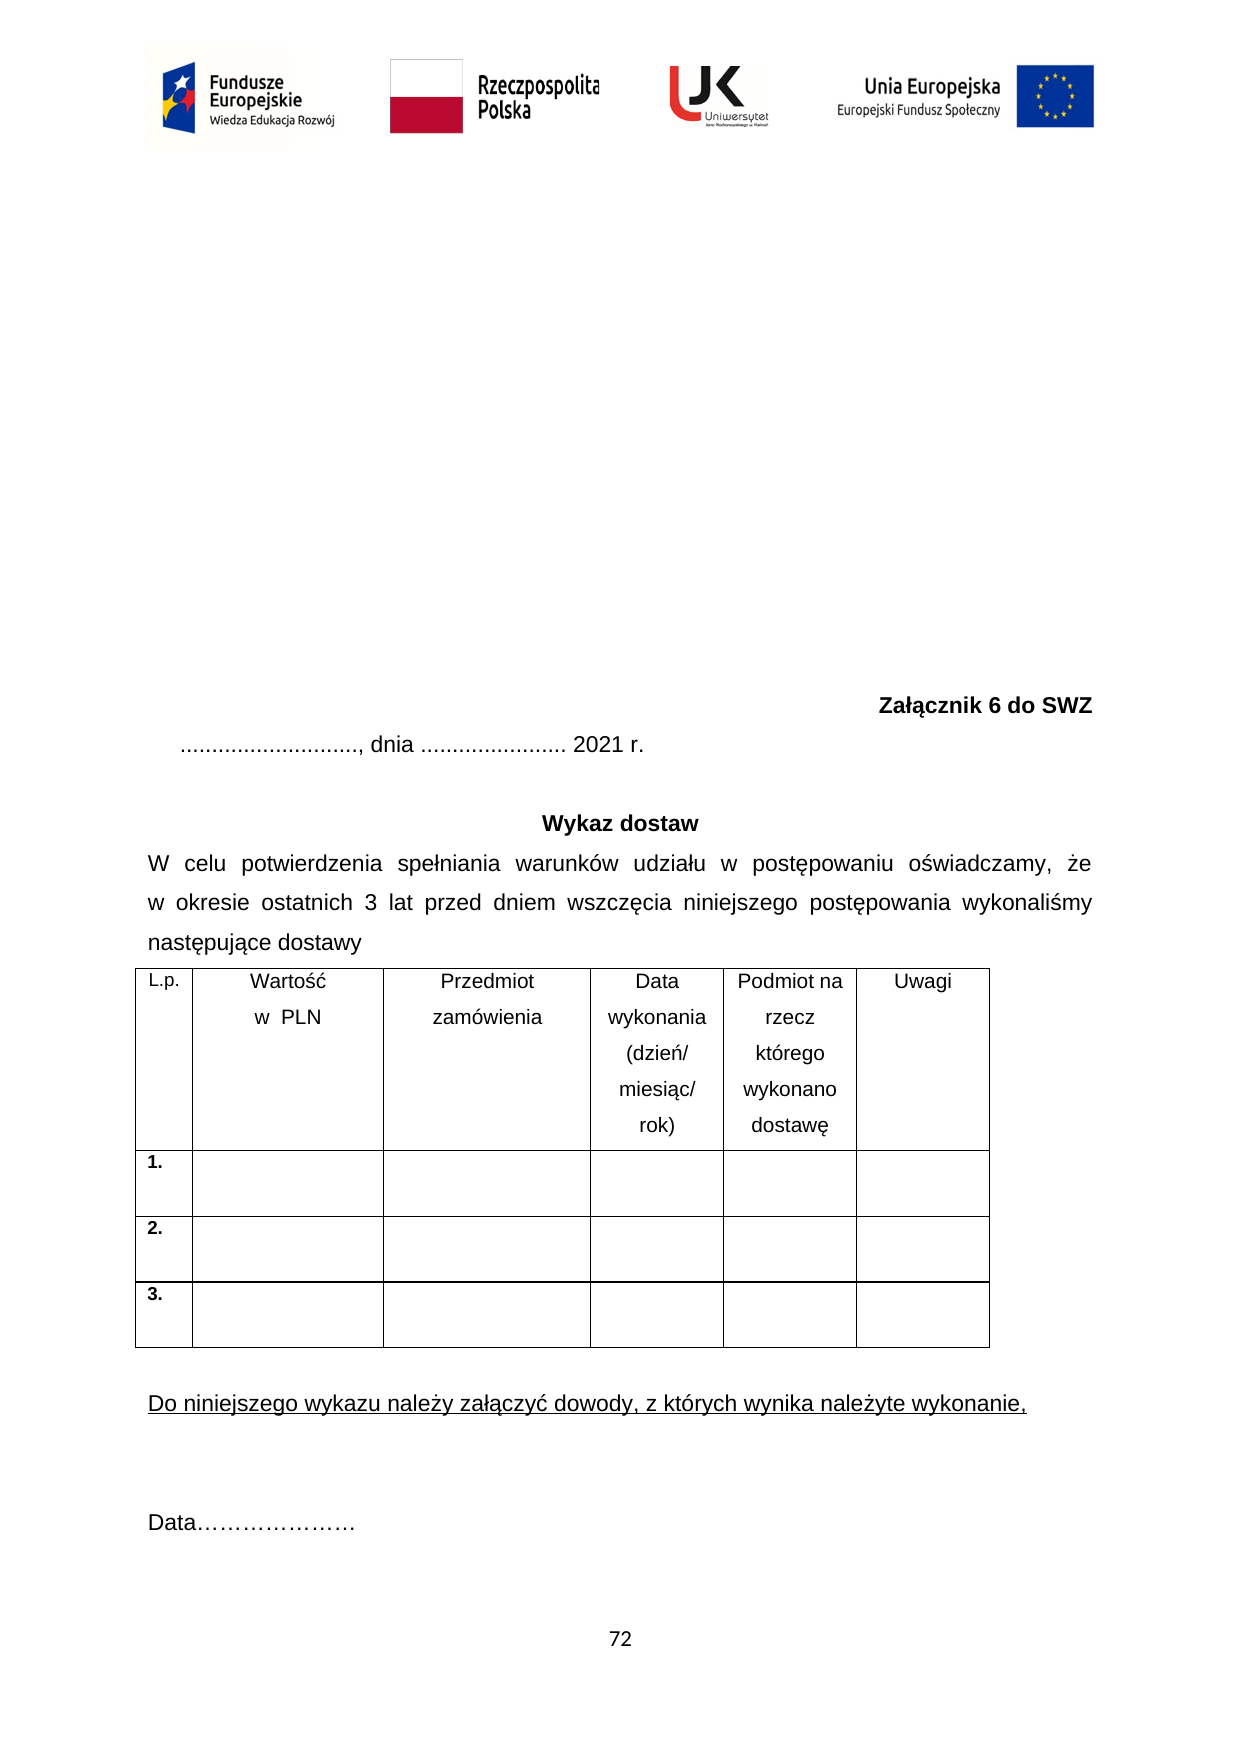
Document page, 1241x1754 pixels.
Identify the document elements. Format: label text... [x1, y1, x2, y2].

text Załącznik 6 do SWZ [148, 692, 1093, 718]
picture [821, 44, 1101, 148]
table_header Uwagi [857, 969, 989, 1150]
table_cell [384, 1151, 590, 1216]
table_cell [384, 1283, 590, 1347]
table_cell [591, 1151, 723, 1216]
table_header Przedmiot zamówienia [384, 969, 590, 1150]
table_cell [591, 1283, 723, 1347]
table_cell [724, 1151, 856, 1216]
text Do niniejszego wykazu należy załączyć dowody, z których wynika należyte wykonanie, [148, 1390, 1093, 1416]
table_cell [193, 1151, 383, 1216]
text Data………………… [148, 1508, 1093, 1535]
picture [669, 66, 769, 127]
table_cell [591, 1217, 723, 1281]
table_header Podmiot na rzecz którego wykonano dostawę [724, 969, 856, 1150]
table_cell [857, 1283, 989, 1347]
picture [147, 44, 350, 151]
table_cell 1. [136, 1151, 192, 1216]
table_cell 2. [136, 1217, 192, 1281]
table_cell [193, 1283, 383, 1347]
table_header Wartość w PLN [193, 969, 383, 1150]
text W celu potwierdzenia spełniania warunków udziału w postępowaniu oświadczamy, że w okresie ostatnich 3 lat przed dniem wszczęcia niniejszego postępowania wykonaliśmy następujące dostawy [148, 850, 1093, 955]
text ............................, dnia ....................... 2021 r. [148, 731, 1093, 758]
picture [390, 44, 600, 142]
table_cell [857, 1151, 989, 1216]
table_cell [857, 1217, 989, 1281]
table_cell [384, 1217, 590, 1281]
table_cell 3. [136, 1283, 192, 1347]
table_header Data wykonania (dzień/ miesiąc/ rok) [591, 969, 723, 1150]
table_cell [724, 1217, 856, 1281]
table_cell [724, 1283, 856, 1347]
table_header L.p. [136, 969, 192, 1150]
text Wykaz dostaw [148, 810, 1093, 837]
table_cell [193, 1217, 383, 1281]
